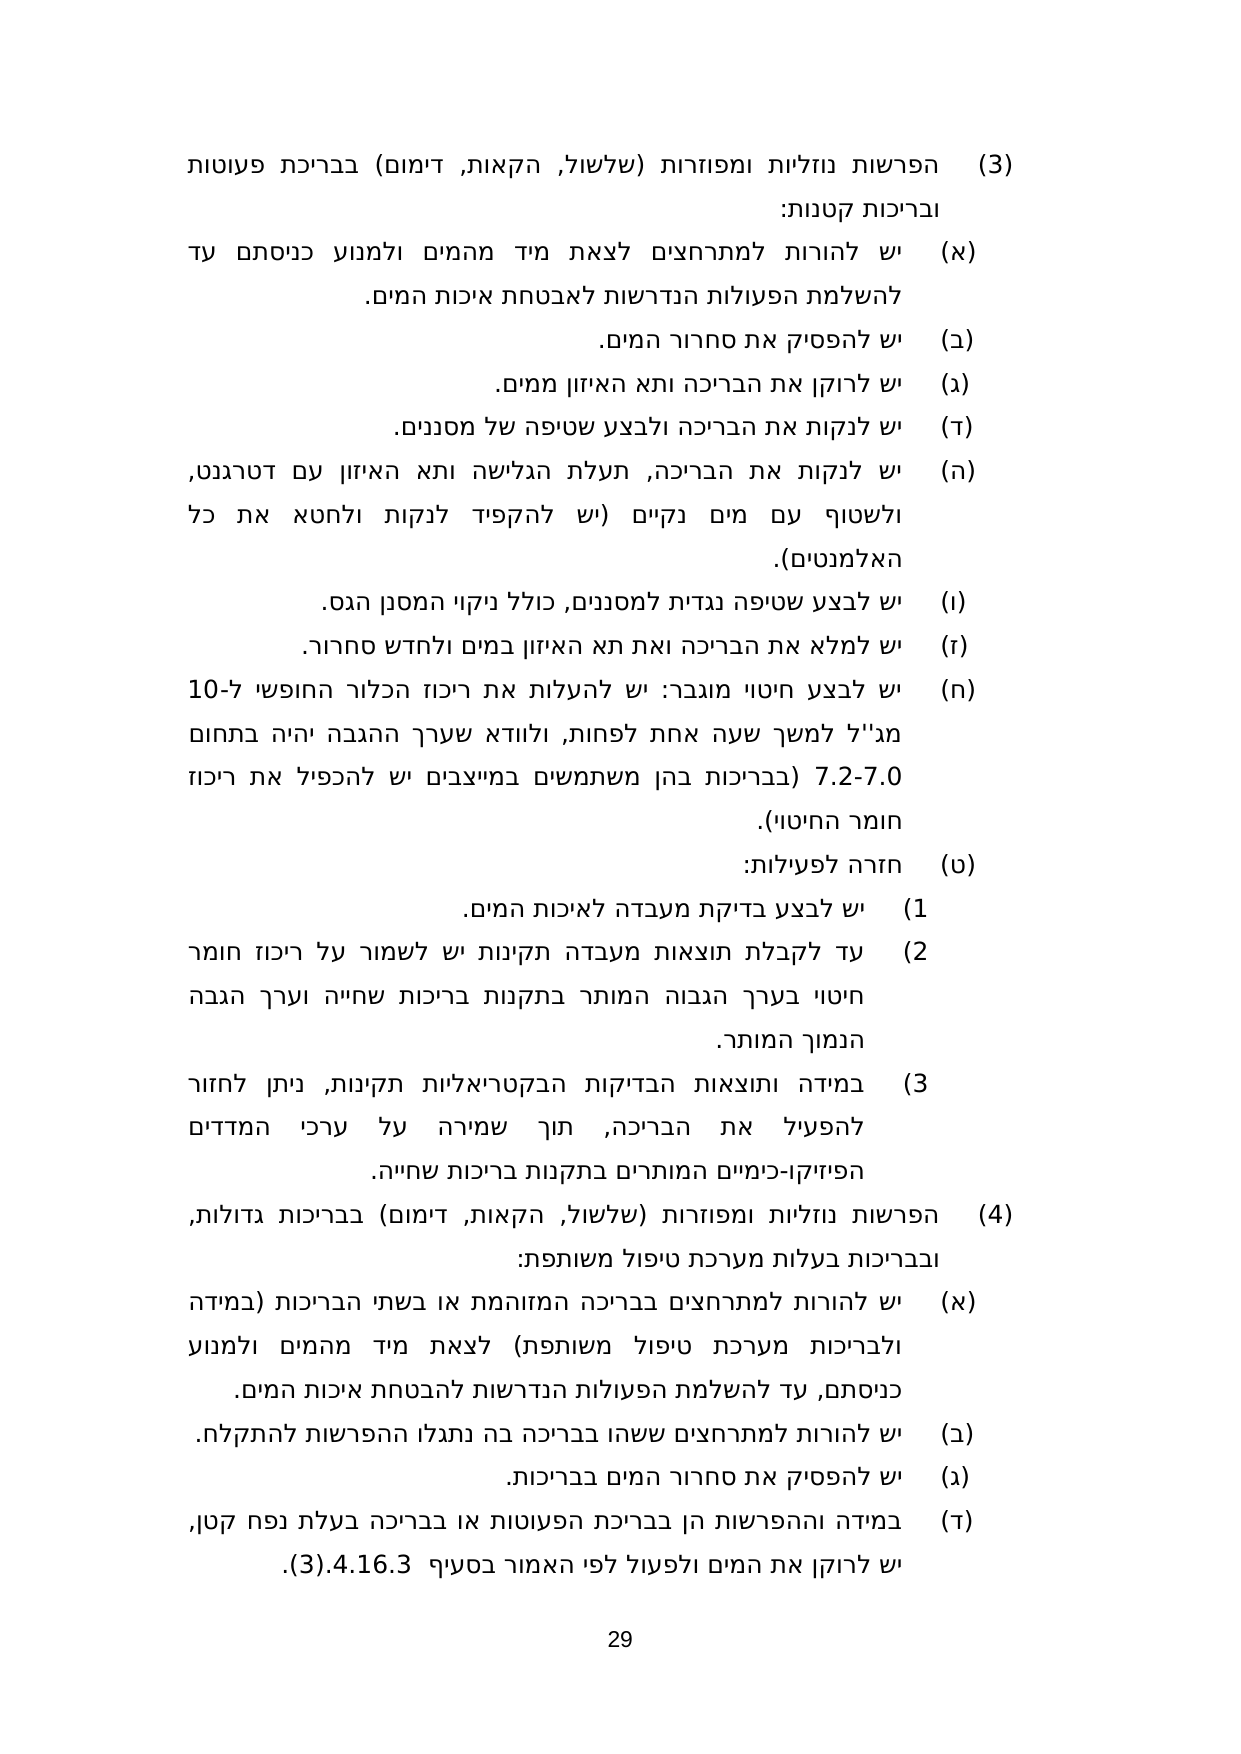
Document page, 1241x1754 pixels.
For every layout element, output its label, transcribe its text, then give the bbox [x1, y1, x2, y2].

list יש לבצע חיטוי מוגבר: יש להעלות את ריכוז הכלור החופשי ל-10 מג''ל למשך שעה אחת לפחות, ולוודא שערך ההגבה יהיה בתחום 7.2-7.0 (בבריכות בהן משתמשים במייצבים יש להכפיל את ריכוז חומר החיטוי). [187, 675, 940, 835]
list יש לבצע בדיקת מעבדה לאיכות המים. [187, 894, 903, 923]
list חזרה לפעילות: [187, 850, 940, 879]
list יש להורות למתרחצים בבריכה המזוהמת או בשתי הבריכות (במידה ולבריכות מערכת טיפול משותפת) לצאת מיד מהמים ולמנוע כניסתם, עד להשלמת הפעולות הנדרשות להבטחת איכות המים. [187, 1287, 940, 1404]
list יש להורות למתרחצים לצאת מיד מהמים ולמנוע כניסתם עד להשלמת הפעולות הנדרשות לאבטחת איכות המים. [187, 237, 940, 310]
list יש להפסיק את סחרור המים בבריכות. [187, 1462, 940, 1492]
list עד לקבלת תוצאות מעבדה תקינות יש לשמור על ריכוז חומר חיטוי בערך הגבוה המותר בתקנות בריכות שחייה וערך הגבה הנמוך המותר. [187, 937, 903, 1054]
list יש למלא את הבריכה ואת תא האיזון במים ולחדש סחרור. [187, 631, 940, 660]
list במידה ותוצאות הבדיקות הבקטריאליות תקינות, ניתן לחזור להפעיל את הבריכה, תוך שמירה על ערכי המדדים הפיזיקו-כימיים המותרים בתקנות בריכות שחייה. [187, 1069, 903, 1185]
list יש לרוקן את הבריכה ותא האיזון ממים. [187, 369, 940, 398]
list יש להורות למתרחצים ששהו בבריכה בה נתגלו ההפרשות להתקלח. [187, 1419, 940, 1448]
list הפרשות נוזליות ומפוזרות (שלשול, הקאות, דימום) בבריכות גדולות, ובבריכות בעלות מערכת טיפול משותפת: [187, 1200, 978, 1273]
list במידה וההפרשות הן בבריכת הפעוטות או בבריכה בעלת נפח קטן, יש לרוקן את המים ולפעול לפי האמור בסעיף 4.16.3.(3). [187, 1506, 940, 1579]
list יש להפסיק את סחרור המים. [187, 325, 940, 354]
list יש לנקות את הבריכה, תעלת הגלישה ותא האיזון עם דטרגנט, ולשטוף עם מים נקיים (יש להקפיד לנקות ולחטא את כל האלמנטים). [187, 456, 940, 573]
list הפרשות נוזליות ומפוזרות (שלשול, הקאות, דימום) בבריכת פעוטות ובריכות קטנות: [187, 150, 978, 223]
list יש לבצע שטיפה נגדית למסננים, כולל ניקוי המסנן הגס. [187, 587, 940, 617]
list יש לנקות את הבריכה ולבצע שטיפה של מסננים. [187, 412, 940, 442]
